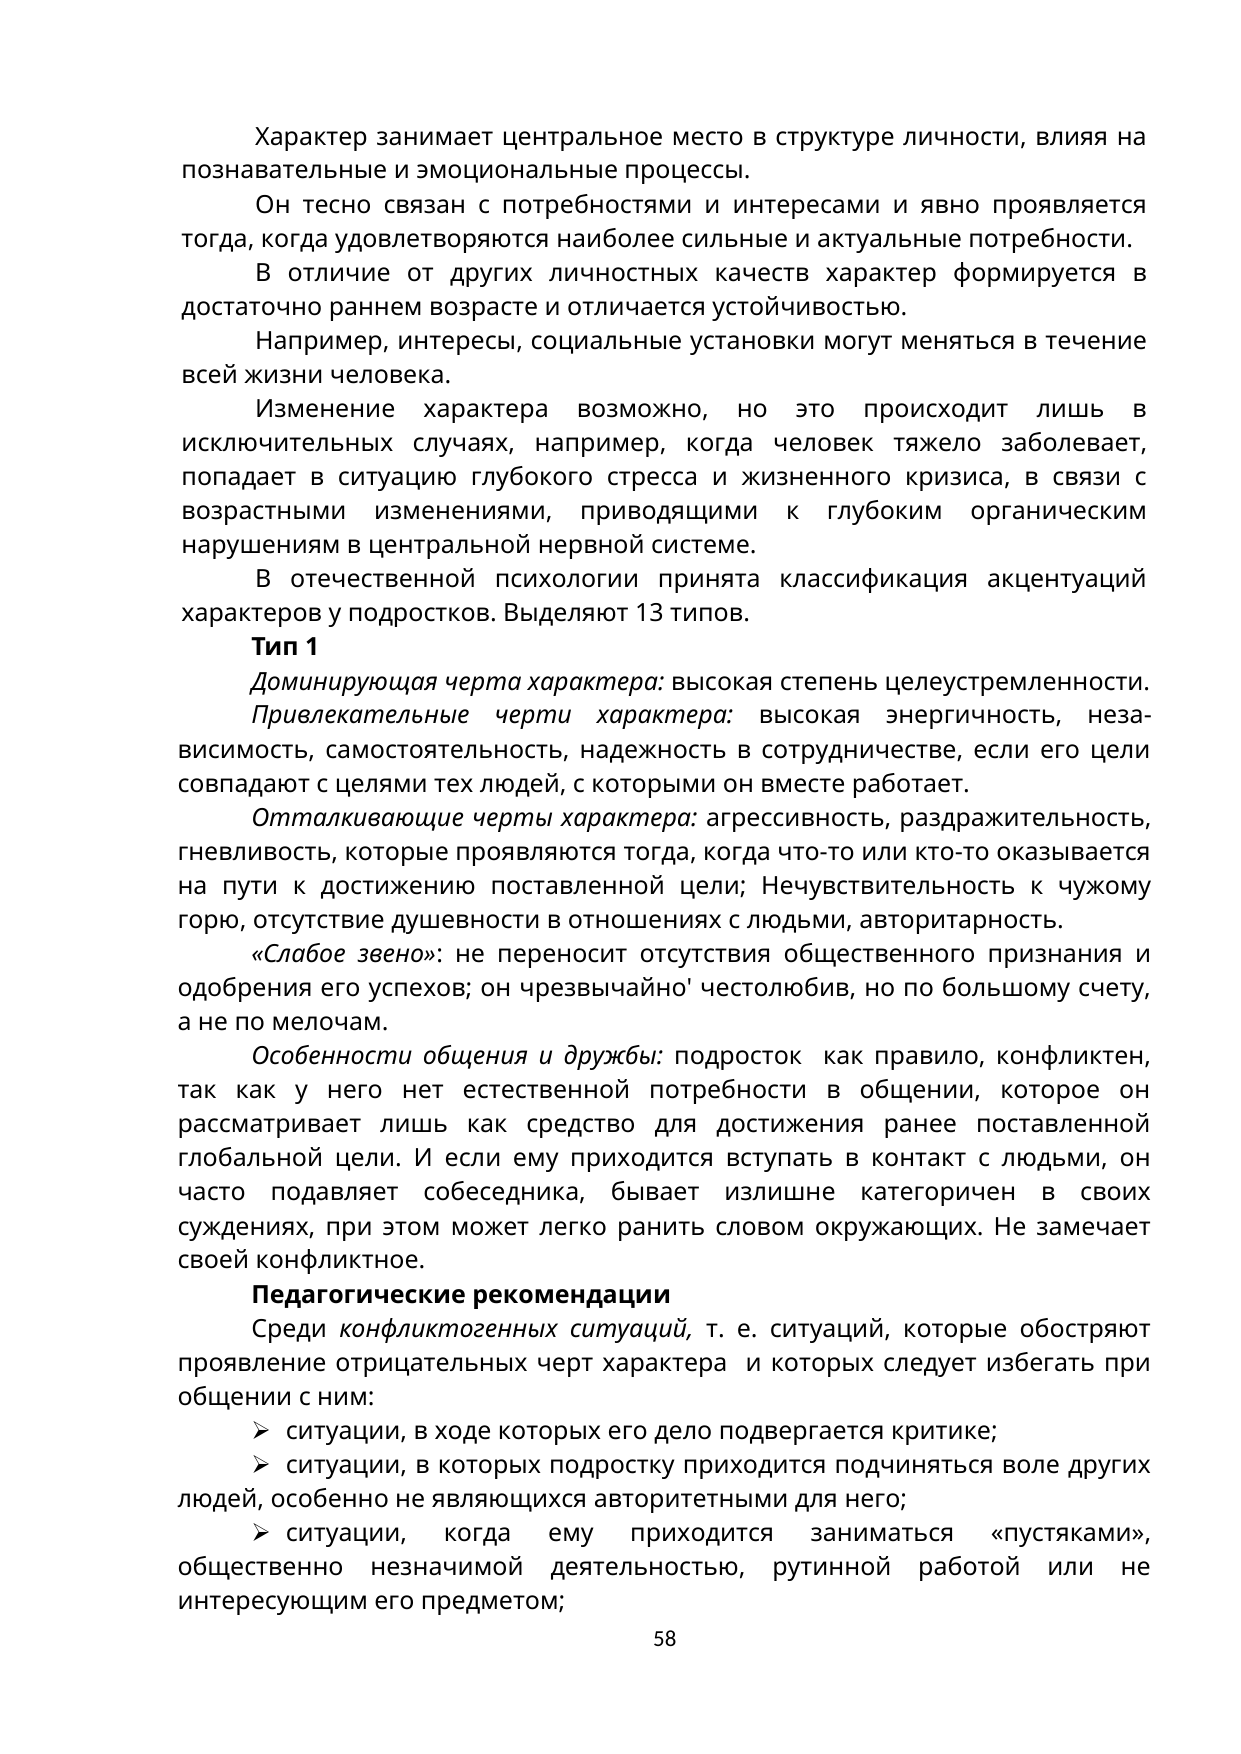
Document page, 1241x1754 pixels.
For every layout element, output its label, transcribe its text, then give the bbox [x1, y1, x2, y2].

text Например, интересы, социальные установки могут меняться в течение всей жизни человека. [181, 322, 1148, 391]
text Отталкивающие черты характера: агрессивность, раздражительность, гневливость, которые проявляются тогда, когда что-то или кто-то оказывается на пути к достижению поставленной цели; Нечувствительность к чужому горю, отсутствие душевности в отношениях с людьми, авторитарность. [177, 799, 1152, 936]
text Особенности общения и дружбы: подросток как правило, конфликтен, так как у него нет естественной потребности в общении, которое он рассматривает лишь как средство для достижения ранее поставленной глобальной цели. И если ему приходится вступать в контакт с людьми, он часто подавляет собеседника, бывает излишне категоричен в своих суждениях, при этом может легко ранить словом окружающих. Не замечает своей конфликтное. [177, 1038, 1152, 1276]
text В отличие от других личностных качеств характер формируется в достаточно раннем возрасте и отличается устойчивостью. [181, 254, 1148, 322]
subtitle Тип 1 [177, 629, 1152, 663]
list ситуации, в ходе которых его дело подвергается критике; [177, 1412, 1152, 1447]
list ситуации, в которых подростку приходится подчиняться воле других людей, особенно не являющихся авторитетными для него; [177, 1447, 1152, 1515]
text «Слабое звено»: не переносит отсутствия общественного признания и одобрения его успехов; он чрезвычайно' честолюбив, но по большому счету, а не по мелочам. [177, 936, 1152, 1038]
text Педагогические рекомендации [177, 1276, 1152, 1310]
text Он тесно связан с потребностями и интересами и явно проявляется тогда, когда удовлетворяются наиболее сильные и актуальные потребности. [181, 186, 1148, 254]
text Характер занимает центральное место в структуре личности, влияя на познавательные и эмоциональные процессы. [181, 118, 1148, 186]
text В отечественной психологии принята классификация акцентуаций характеров у подростков. Выделяют 13 типов. [181, 561, 1148, 629]
text Привлекательные черти характера: высокая энергичность, независимость, самостоятельность, надежность в сотрудничестве, если его цели совпадают с целями тех людей, с которыми он вместе работает. [177, 697, 1152, 799]
text Доминирующая черта характера: высокая степень целеустремленности. [177, 663, 1152, 697]
list ситуации, когда ему приходится заниматься «пустяками», общественно незначимой деятельностью, рутинной работой или не интересующим его предметом; [177, 1515, 1152, 1617]
text Изменение характера возможно, но это происходит лишь в исключительных случаях, например, когда человек тяжело заболевает, попадает в ситуацию глубокого стресса и жизненного кризиса, в связи с возрастными изменениями, приводящими к глубоким органическим нарушениям в центральной нервной системе. [181, 391, 1148, 561]
text Среди конфликтогенных ситуаций, т. е. ситуаций, которые обостряют проявление отрицательных черт характера и которых следует избегать при общении с ним: [177, 1310, 1152, 1412]
